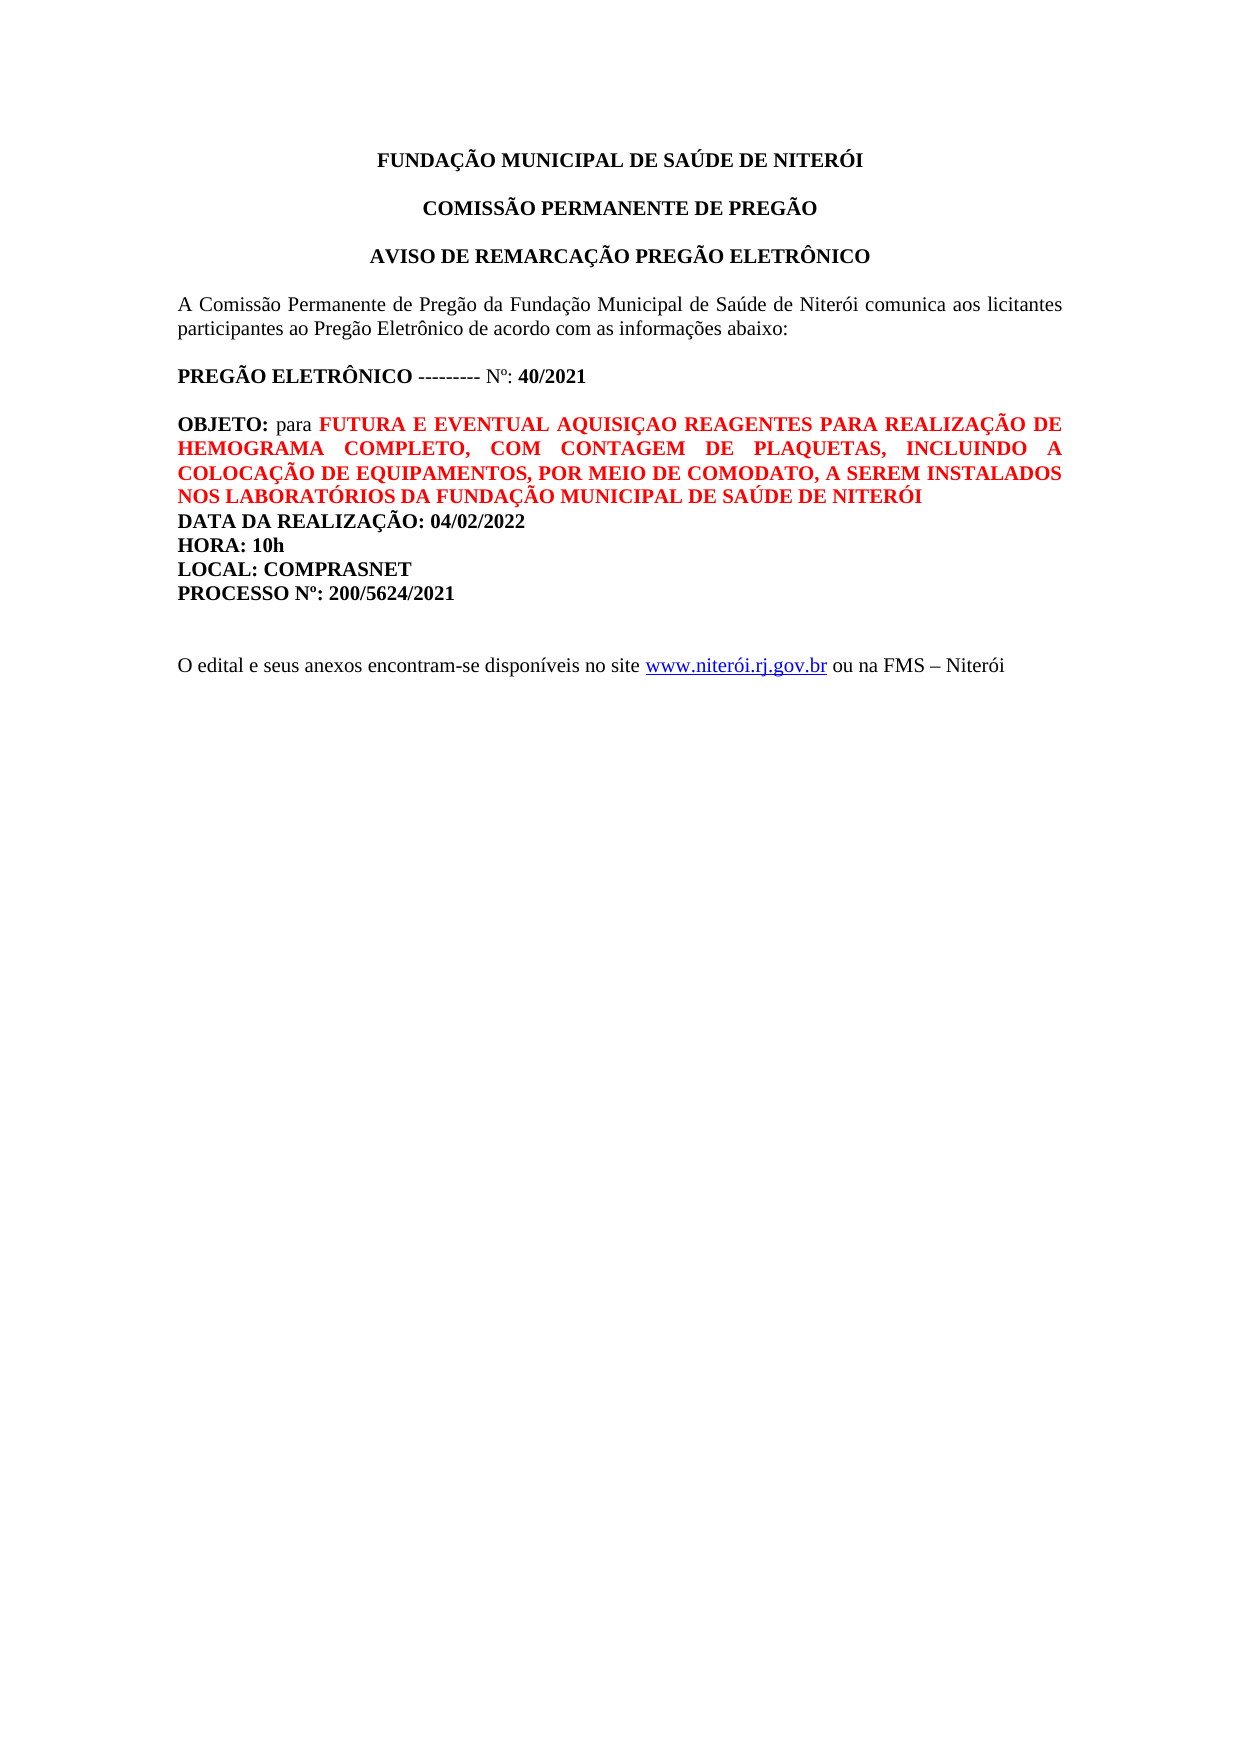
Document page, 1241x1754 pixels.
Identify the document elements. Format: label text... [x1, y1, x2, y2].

text PROCESSO Nº: 200/5624/2021 [177, 581, 1063, 605]
text PREGÃO ELETRÔNICO --------- Nº: 40/2021 [177, 364, 1063, 388]
text LOCAL: COMPRASNET [177, 557, 1063, 581]
text OBJETO: para FUTURA E EVENTUAL AQUISIÇAO REAGENTES PARA REALIZAÇÃO DE HEMOGRAMA COMPLETO, COM CONTAGEM DE PLAQUETAS, incluindo a colocação de equipamentos, por meio de comodato, a serem instalados nos Laboratórios da fundação municipal de saúde de niterói [177, 412, 1063, 508]
text HORA: 10h [177, 533, 1063, 557]
text A Comissão Permanente de Pregão da Fundação Municipal de Saúde de Niterói comunica aos licitantes participantes ao Pregão Eletrônico de acordo com as informações abaixo: [177, 292, 1063, 340]
text O edital e seus anexos encontram-se disponíveis no site www.niterói.rj.gov.br ou na FMS – Niterói [177, 653, 1063, 677]
text AVISO DE REMARCAÇÃO PREGÃO ELETRÔNICO [177, 244, 1063, 268]
text COMISSÃO PERMANENTE DE PREGÃO [177, 196, 1063, 220]
text FUNDAÇÃO MUNICIPAL DE SAÚDE DE NITERÓI [177, 148, 1063, 172]
text DATA DA REALIZAÇÃO: 04/02/2022 [177, 508, 1063, 533]
